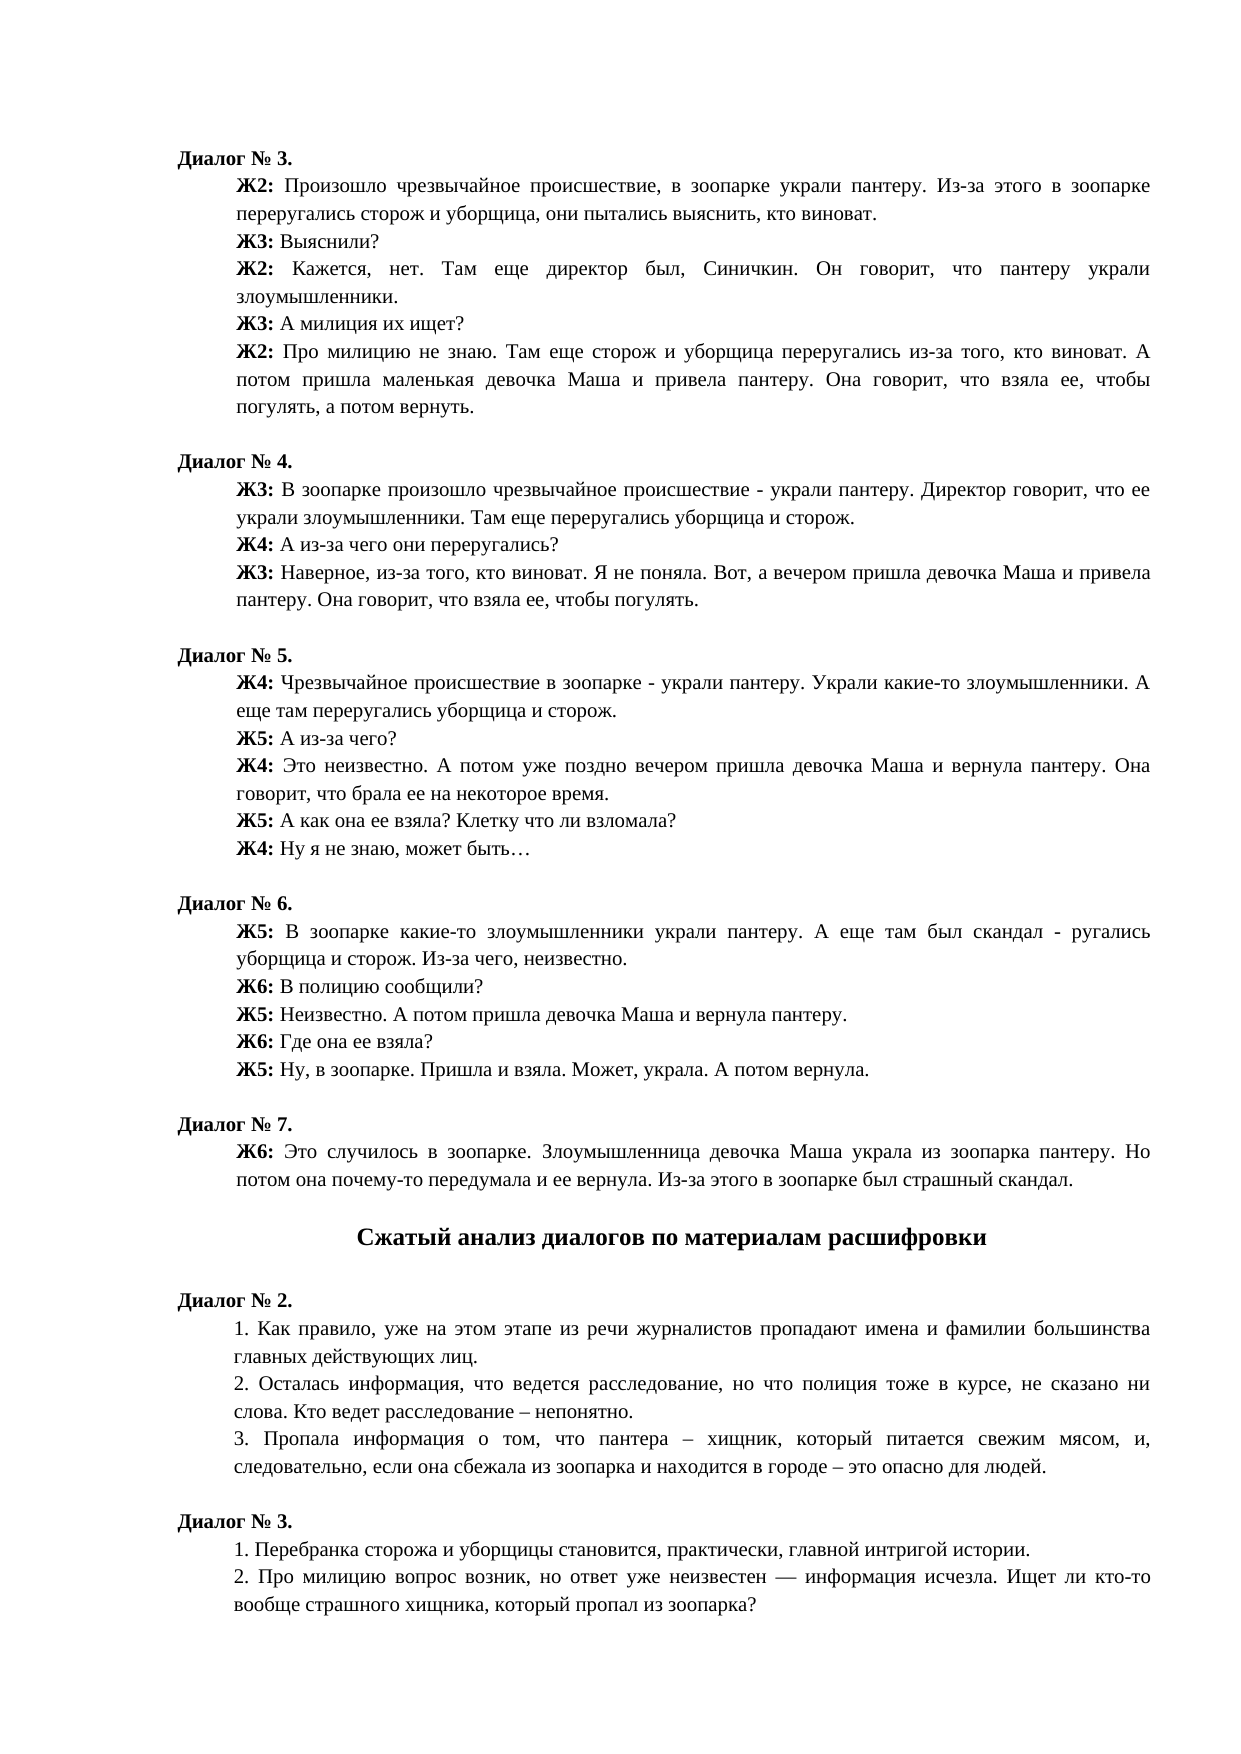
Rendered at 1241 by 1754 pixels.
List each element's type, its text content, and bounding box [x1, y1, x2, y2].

text 3. Пропала информация о том, что пантера – хищник, который питается свежим мясом, и, следовательно, если она сбежала из зоопарка и находится в городе – это опасно для людей. [233, 1426, 1152, 1478]
text Ж5: А из-за чего? [236, 725, 1152, 749]
text Ж5: А как она ее взяла? Клетку что ли взломала? [236, 808, 1152, 832]
text 1. Перебранка сторожа и уборщицы становится, практически, главной интригой истории. [233, 1537, 1152, 1561]
text Ж4: А из-за чего они переругались? [236, 532, 1152, 556]
text Диалог № 6. [177, 891, 1152, 915]
text Ж5: Неизвестно. А потом пришла девочка Маша и вернула пантеру. [236, 1001, 1152, 1026]
text Диалог № 5. [177, 643, 1152, 667]
text Ж6: В полицию сообщили? [236, 974, 1152, 998]
text Ж3: Выяснили? [236, 228, 1152, 253]
text Диалог № 7. [177, 1112, 1152, 1136]
text Ж2: Произошло чрезвычайное происшествие, в зоопарке украли пантеру. Из-за этого в зоопарке переругались сторож и уборщица, они пытались выяснить, кто виноват. [236, 173, 1152, 225]
text Диалог № 3. [177, 1509, 1152, 1533]
text 2. Осталась информация, что ведется расследование, но что полиция тоже в курсе, не сказано ни слова. Кто ведет расследование – непонятно. [233, 1371, 1152, 1423]
text 2. Про милицию вопрос возник, но ответ уже неизвестен — информация исчезла. Ищет ли кто-то вообще страшного хищника, который пропал из зоопарка? [233, 1564, 1152, 1616]
text Диалог № 4. [177, 449, 1152, 473]
text 1. Как правило, уже на этом этапе из речи журналистов пропадают имена и фамилии большинства главных действующих лиц. [233, 1316, 1152, 1368]
text Ж6: Это случилось в зоопарке. Злоумышленница девочка Маша украла из зоопарка пантеру. Но потом она почему-то передумала и ее вернула. Из-за этого в зоопарке был страшный скандал. [236, 1139, 1152, 1191]
text Диалог № 2. [177, 1288, 1152, 1312]
text Сжатый анализ диалогов по материалам расшифровки [177, 1222, 1152, 1251]
text Диалог № 3. [177, 146, 1152, 170]
text Ж6: Где она ее взяла? [236, 1029, 1152, 1053]
text Ж5: Ну, в зоопарке. Пришла и взяла. Может, украла. А потом вернула. [236, 1057, 1152, 1081]
text Ж2: Про милицию не знаю. Там еще сторож и уборщица переругались из-за того, кто виноват. А потом пришла маленькая девочка Маша и привела пантеру. Она говорит, что взяла ее, чтобы погулять, а потом вернуть. [236, 339, 1152, 418]
text Ж4: Ну я не знаю, может быть… [236, 836, 1152, 860]
text Ж2: Кажется, нет. Там еще директор был, Синичкин. Он говорит, что пантеру украли злоумышленники. [236, 256, 1152, 308]
text Ж3: В зоопарке произошло чрезвычайное происшествие - украли пантеру. Директор говорит, что ее украли злоумышленники. Там еще переругались уборщица и сторож. [236, 477, 1152, 529]
text Ж3: А милиция их ищет? [236, 311, 1152, 335]
text Ж3: Наверное, из-за того, кто виноват. Я не поняла. Вот, а вечером пришла девочка Маша и привела пантеру. Она говорит, что взяла ее, чтобы погулять. [236, 560, 1152, 611]
text Ж4: Это неизвестно. А потом уже поздно вечером пришла девочка Маша и вернула пантеру. Она говорит, что брала ее на некоторое время. [236, 753, 1152, 805]
text Ж4: Чрезвычайное происшествие в зоопарке - украли пантеру. Украли какие-то злоумышленники. А еще там переругались уборщица и сторож. [236, 670, 1152, 722]
text Ж5: В зоопарке какие-то злоумышленники украли пантеру. А еще там был скандал - ругались уборщица и сторож. Из-за чего, неизвестно. [236, 919, 1152, 970]
